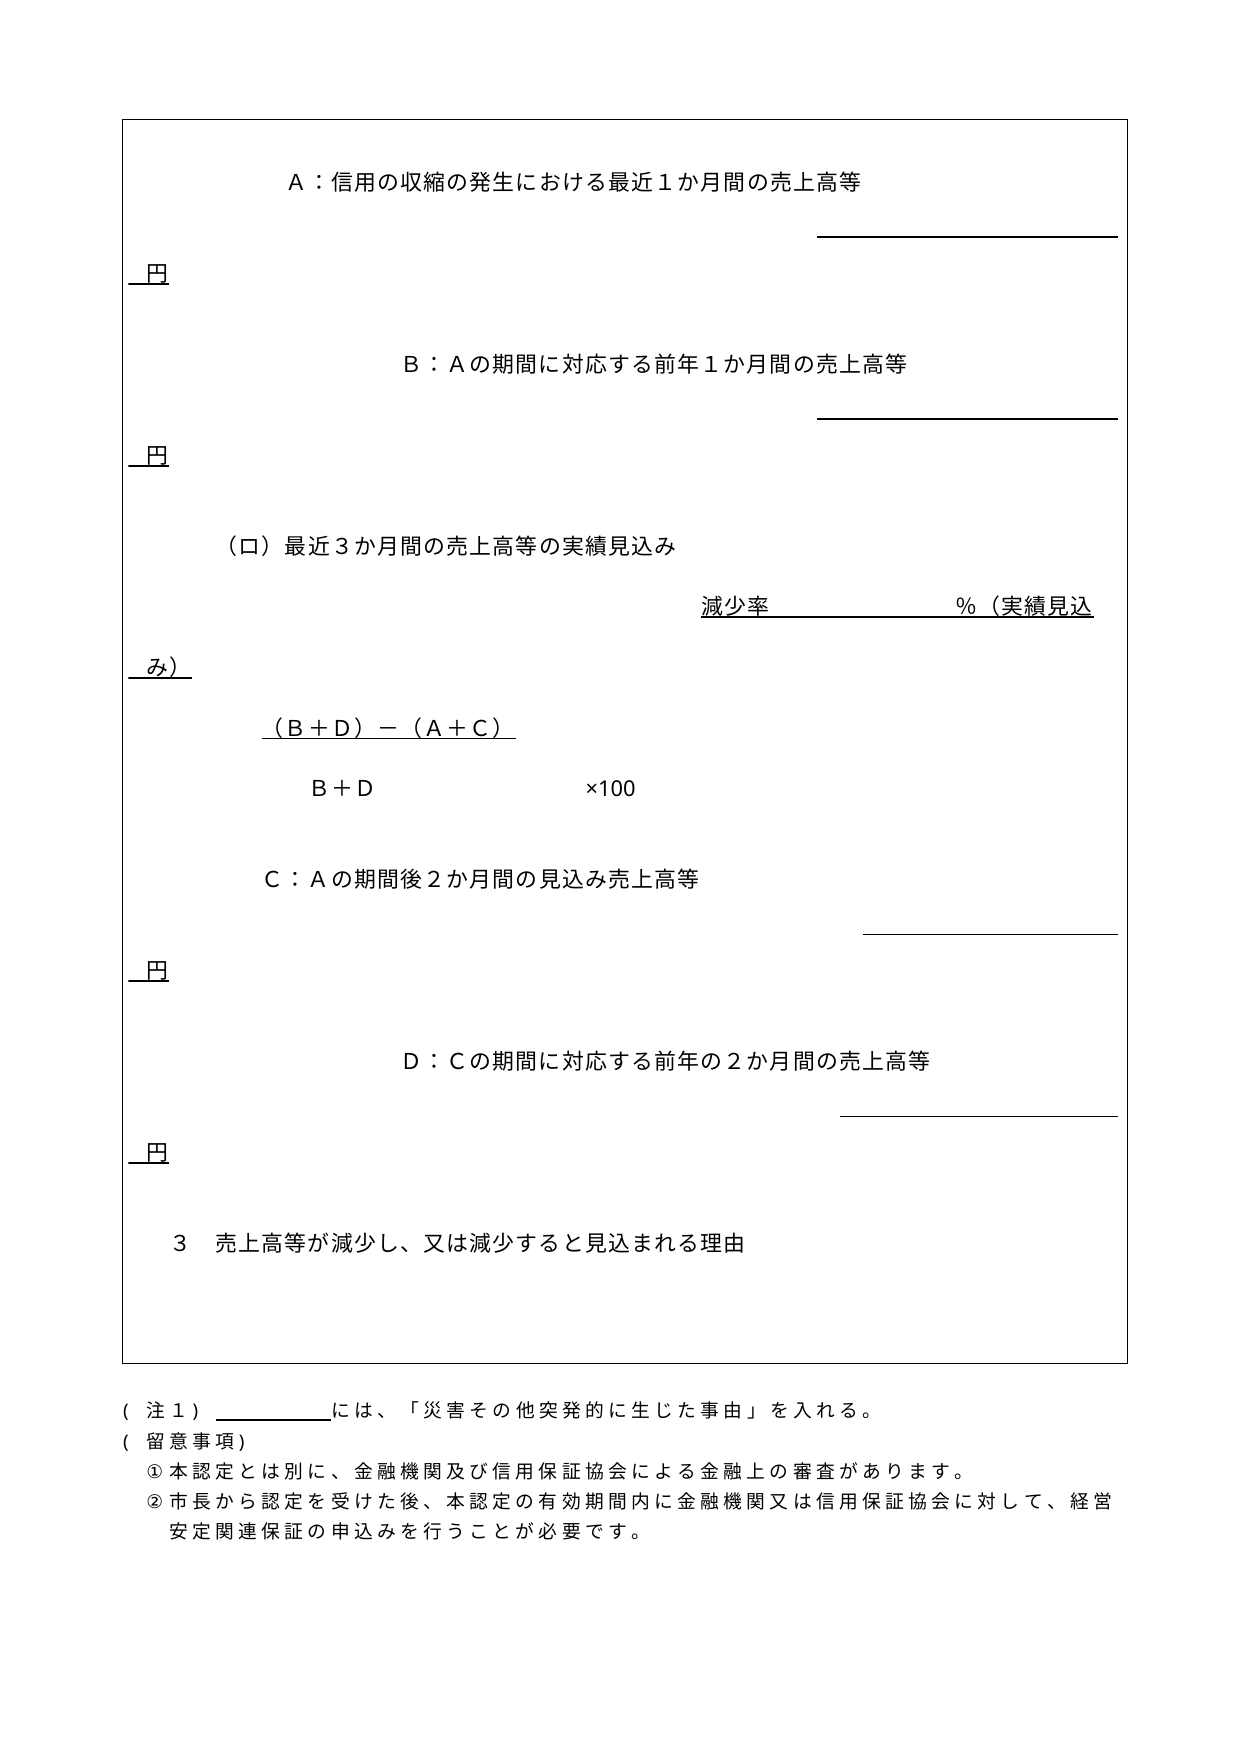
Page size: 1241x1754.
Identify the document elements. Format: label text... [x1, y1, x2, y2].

text (注１) には、「災害その他突発的に生じた事由」を入れる。 [123, 1394, 1117, 1425]
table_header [123, 120, 1127, 1363]
text ①本認定とは別に、金融機関及び信用保証協会による金融上の審査があります。 [123, 1455, 1117, 1485]
text ②市長から認定を受けた後、本認定の有効期間内に金融機関又は信用保証協会に対して、経営安定関連保証の申込みを行うことが必要です。 [133, 1485, 1117, 1546]
text (留意事項) [123, 1425, 1117, 1455]
